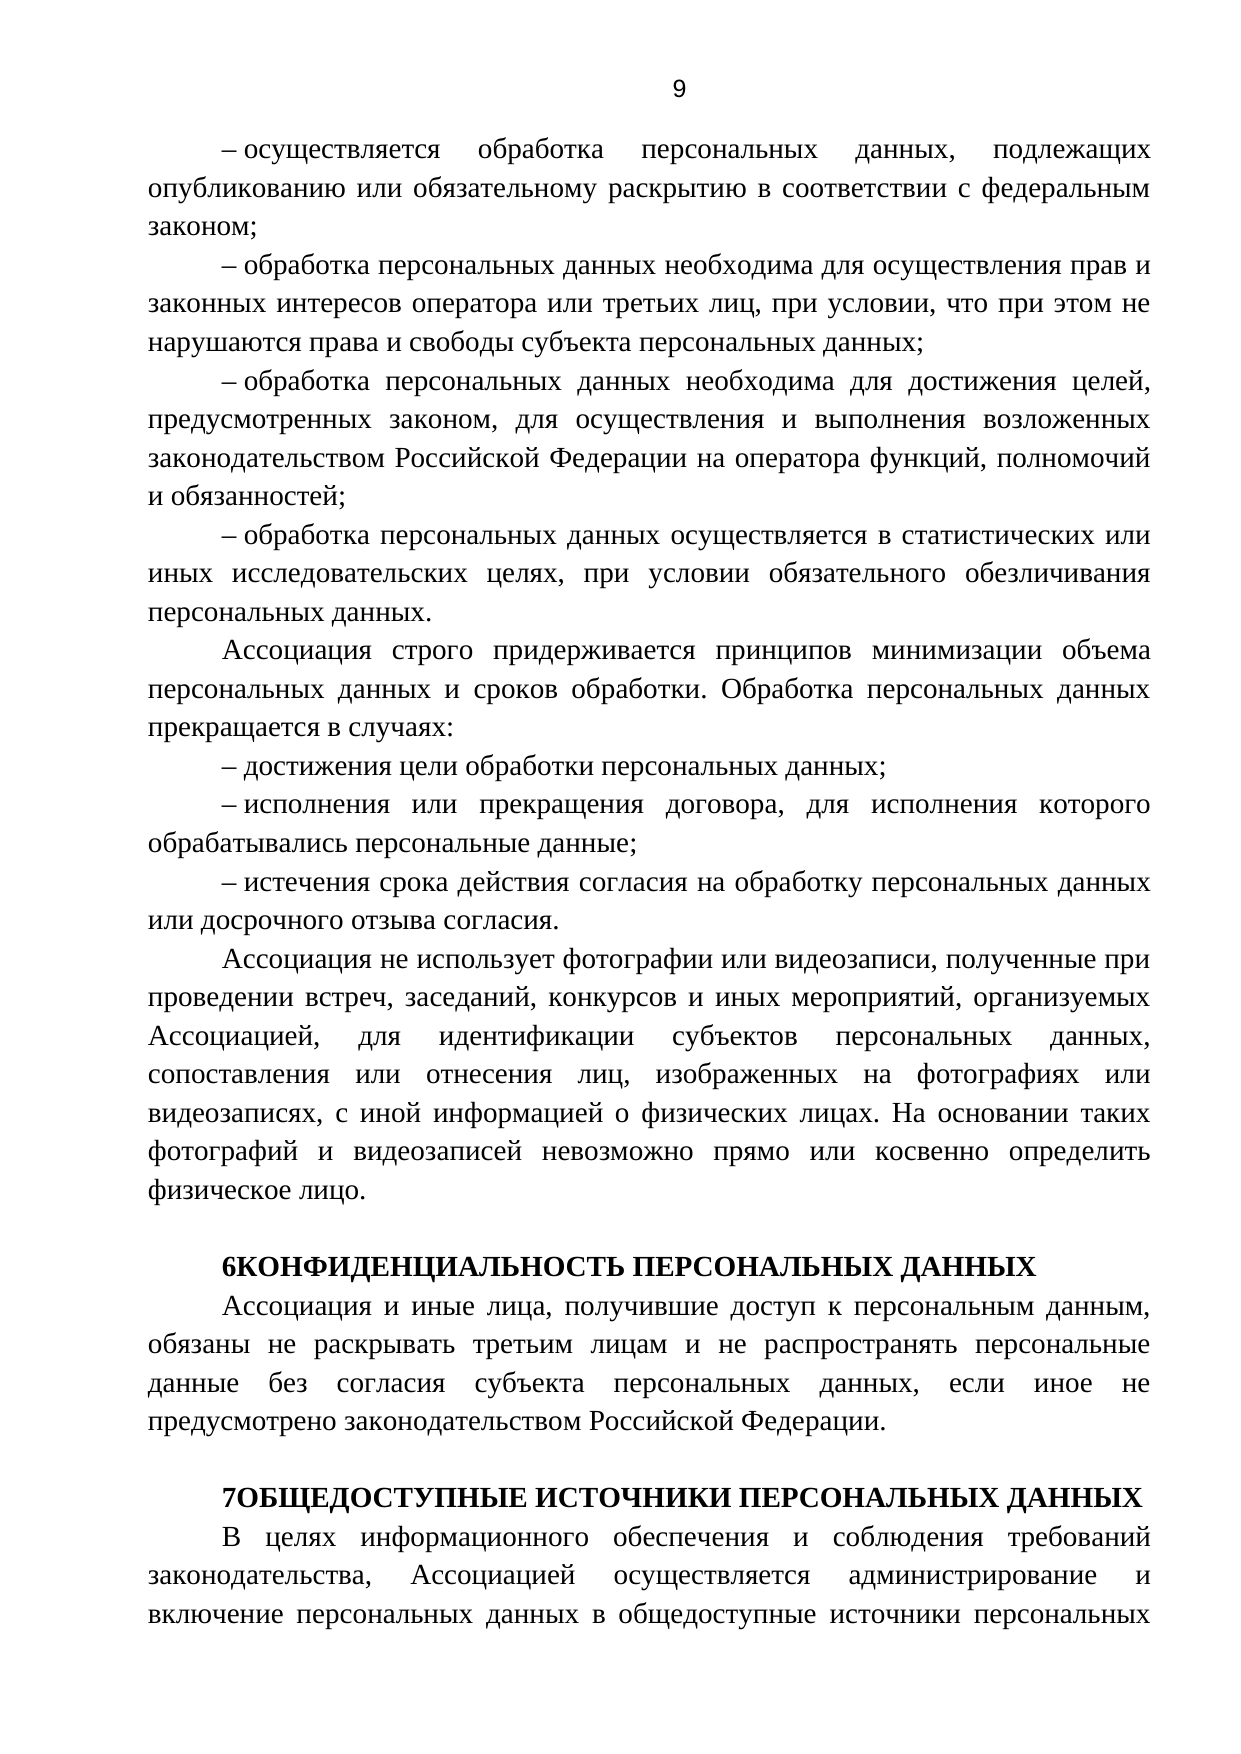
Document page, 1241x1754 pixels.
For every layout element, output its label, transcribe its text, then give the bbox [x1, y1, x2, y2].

list достижения цели обработки персональных данных; [148, 748, 1152, 782]
list осуществляется обработка персональных данных, подлежащих опубликованию или обязательному раскрытию в соответствии с федеральным законом; [148, 131, 1152, 242]
list обработка персональных данных необходима для осуществления прав и законных интересов оператора или третьих лиц, при условии, что при этом не нарушаются права и свободы субъекта персональных данных; [148, 247, 1152, 358]
list истечения срока действия согласия на обработку персональных данных или досрочного отзыва согласия. [148, 864, 1152, 936]
subtitle Конфиденциальность персональных данных [148, 1249, 1152, 1283]
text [148, 1519, 1152, 1629]
subtitle Общедоступные источники персональных данных [148, 1480, 1152, 1514]
list обработка персональных данных осуществляется в статистических или иных исследовательских целях, при условии обязательного обезличивания персональных данных. [148, 517, 1152, 627]
list обработка персональных данных необходима для достижения целей, предусмотренных законом, для осуществления и выполнения возложенных законодательством Российской Федерации на оператора функций, полномочий и обязанностей; [148, 363, 1152, 512]
list Ассоциация не использует фотографии или видеозаписи, полученные при проведении встреч, заседаний, конкурсов и иных мероприятий, организуемых Ассоциацией, для идентификации субъектов персональных данных, сопоставления или отнесения лиц, изображенных на фотографиях или видеозаписях, с иной информацией о физических лицах. На основании таких фотографий и видеозаписей невозможно прямо или косвенно определить физическое лицо. [148, 941, 1152, 1206]
list Ассоциация строго придерживается принципов минимизации объема персональных данных и сроков обработки. Обработка персональных данных прекращается в случаях: [148, 632, 1152, 743]
list исполнения или прекращения договора, для исполнения которого обрабатывались персональные данные; [148, 787, 1152, 859]
text Ассоциация и иные лица, получившие доступ к персональным данным, обязаны не раскрывать третьим лицам и не распространять персональные данные без согласия субъекта персональных данных, если иное не предусмотрено законодательством Российской Федерации. [148, 1288, 1152, 1437]
